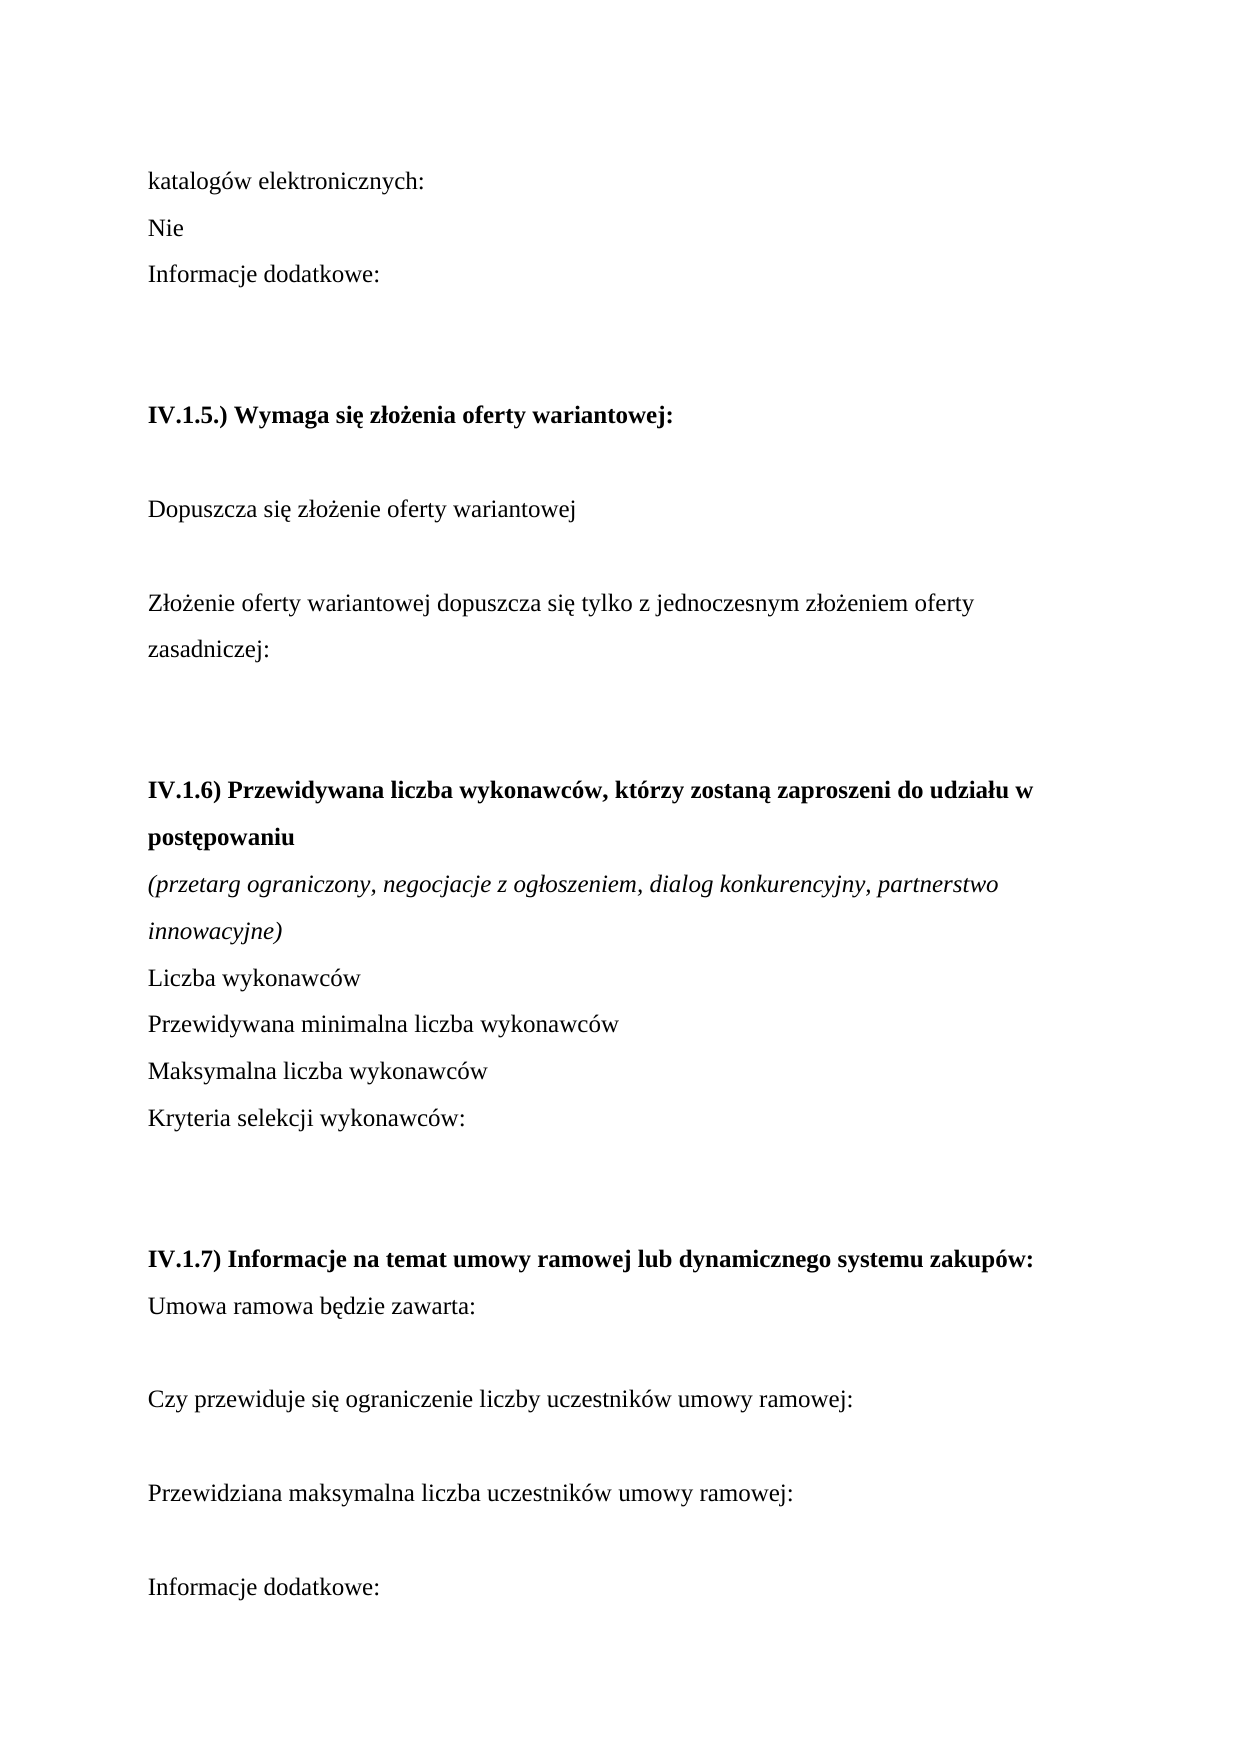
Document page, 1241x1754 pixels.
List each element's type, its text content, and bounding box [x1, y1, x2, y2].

text Liczba wykonawców Przewidywana minimalna liczba wykonawców Maksymalna liczba wykonawców Kryteria selekcji wykonawców: [148, 944, 1093, 1179]
text IV.1.5.) Wymaga się złożenia oferty wariantowej: [148, 335, 1093, 429]
text IV.1.6) Przewidywana liczba wykonawców, którzy zostaną zaproszeni do udziału w postępowaniu (przetarg ograniczony, negocjacje z ogłoszeniem, dialog konkurencyjny, partnerstwo innowacyjne) [148, 710, 1093, 944]
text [148, 1273, 1093, 1601]
text IV.1.7) Informacje na temat umowy ramowej lub dynamicznego systemu zakupów: [148, 1179, 1093, 1273]
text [148, 148, 1093, 335]
text Dopuszcza się złożenie oferty wariantowej Złożenie oferty wariantowej dopuszcza się tylko z jednoczesnym złożeniem oferty zasadniczej: [148, 429, 1093, 710]
